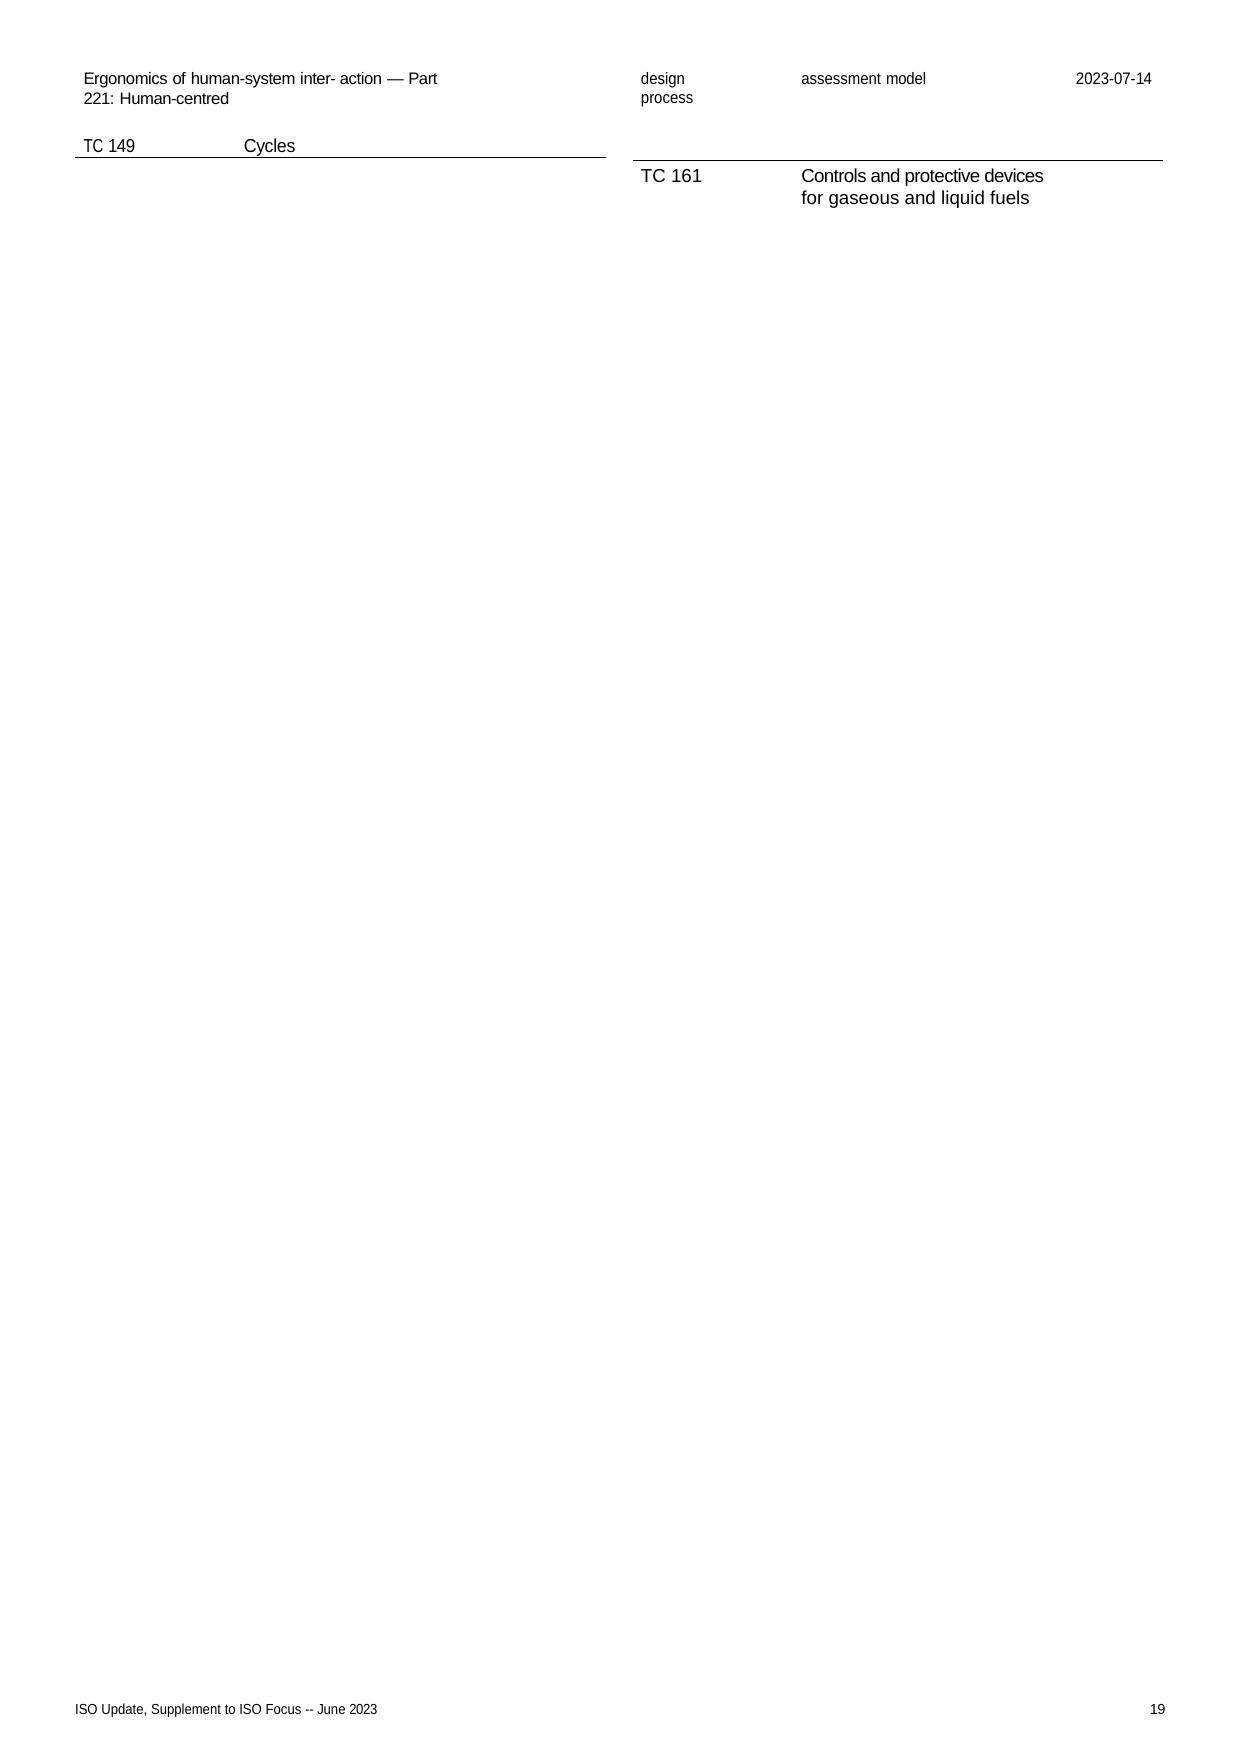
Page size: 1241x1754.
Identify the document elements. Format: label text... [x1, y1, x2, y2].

text design process assessment model 2023-07-14 [641, 69, 710, 107]
text TC 161 Controls and protective devices for gaseous and liquid fuels [641, 164, 1047, 208]
text Ergonomics of human-system inter- action — Part 221: Human-centred [83, 69, 473, 108]
text design process assessment model 2023-07-14 [801, 69, 1178, 88]
subtitle TC 149 Cycles [83, 135, 297, 157]
